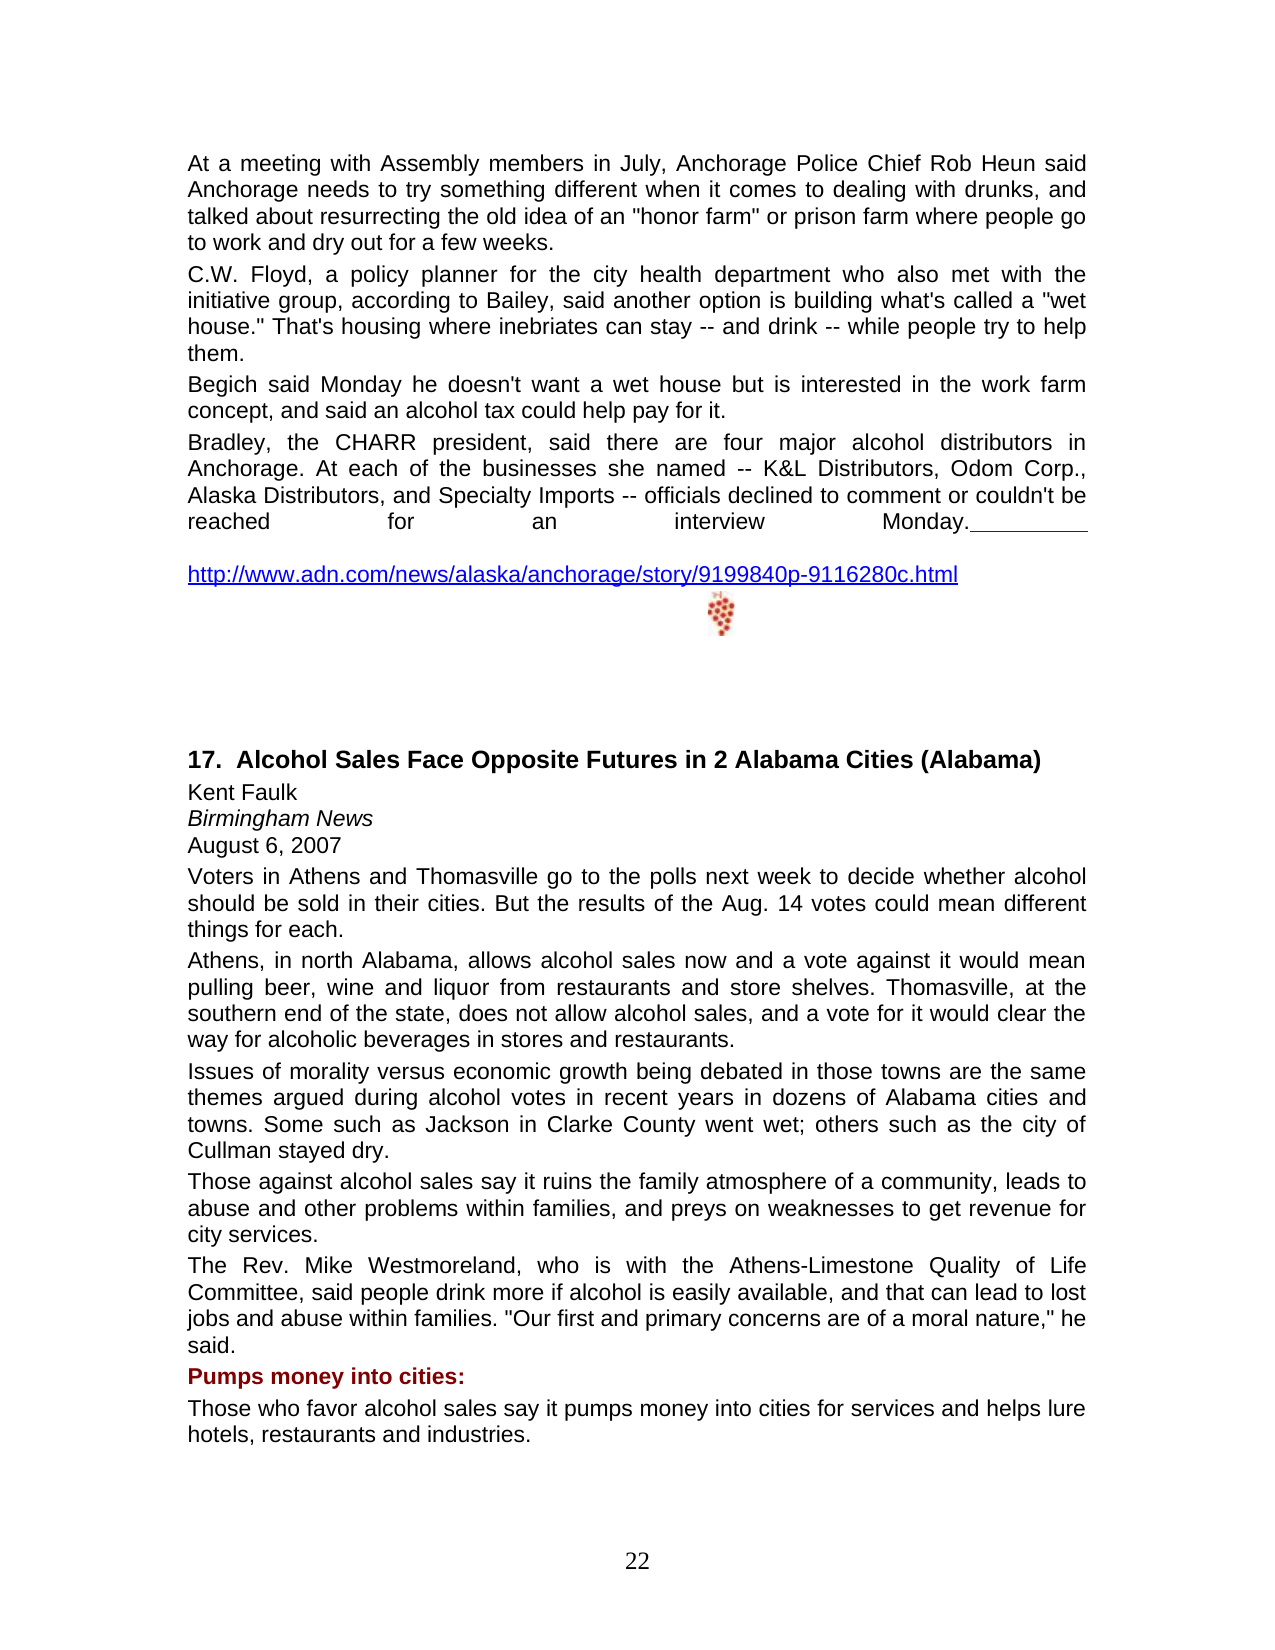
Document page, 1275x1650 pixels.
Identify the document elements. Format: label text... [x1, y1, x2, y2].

text The Rev. Mike Westmoreland, who is with the Athens-Limestone Quality of Life Committee, said people drink more if alcohol is easily available, and that can lead to lost jobs and abuse within families. "Our first and primary concerns are of a moral nature," he said. [187, 1252, 1087, 1358]
text Issues of morality versus economic growth being debated in those towns are the same themes argued during alcohol votes in recent years in dozens of cities and towns. Some such as in went wet; others such as the city of stayed dry. [187, 1058, 1087, 1163]
picture [707, 591, 735, 636]
text Begich said Monday he doesn't want a wet house but is interested in the work farm concept, and said an alcohol tax could help pay for it. [187, 371, 1087, 424]
text At a meeting with Assembly members in July, Anchorage Police Chief Rob Heun said needs to try something different when it comes to dealing with drunks, and talked about resurrecting the old idea of an "honor farm" or prison farm where people go to work and dry out for a few weeks. [187, 150, 1087, 255]
text C.W. Floyd, a policy planner for the city health department who also met with the initiative group, according to Bailey, said another option is building what's called a "wet house." That's housing where inebriates can stay -- and drink -- while people try to help them. [187, 261, 1087, 366]
text Those against alcohol sales say it ruins the family atmosphere of a community, leads to abuse and other problems within families, and preys on weaknesses to get revenue for city services. [187, 1168, 1087, 1247]
text Kent Faulk Birmingham News August 6, 2007 [187, 779, 1087, 858]
text Bradley, the CHARR president, said there are four major alcohol distributors in . At each of the businesses she named -- K&L Distributors, Odom Corp., Alaska Distributors, and Specialty Imports -- officials declined to comment or couldn't be reached for an interview Monday. http://www.adn.com/news/alaska/anchorage/story/9199840p-9116280c.html 17. Alcohol Sales Face Opposite Futures in 2 Alabama Cities () [187, 429, 1087, 774]
text Those who favor alcohol sales say it pumps money into cities for services and helps lure hotels, restaurants and industries. [187, 1394, 1087, 1447]
text , in north , allows alcohol sales now and a vote against it would mean pulling beer, wine and liquor from restaurants and store shelves. , at the southern end of the state, does not allow alcohol sales, and a vote for it would clear the way for alcoholic beverages in stores and restaurants. [187, 947, 1087, 1053]
text Pumps money into cities: [187, 1363, 1087, 1389]
text Voters in and go to the polls next week to decide whether alcohol should be sold in their cities. But the results of the Aug. 14 votes could mean different things for each. [187, 863, 1087, 942]
